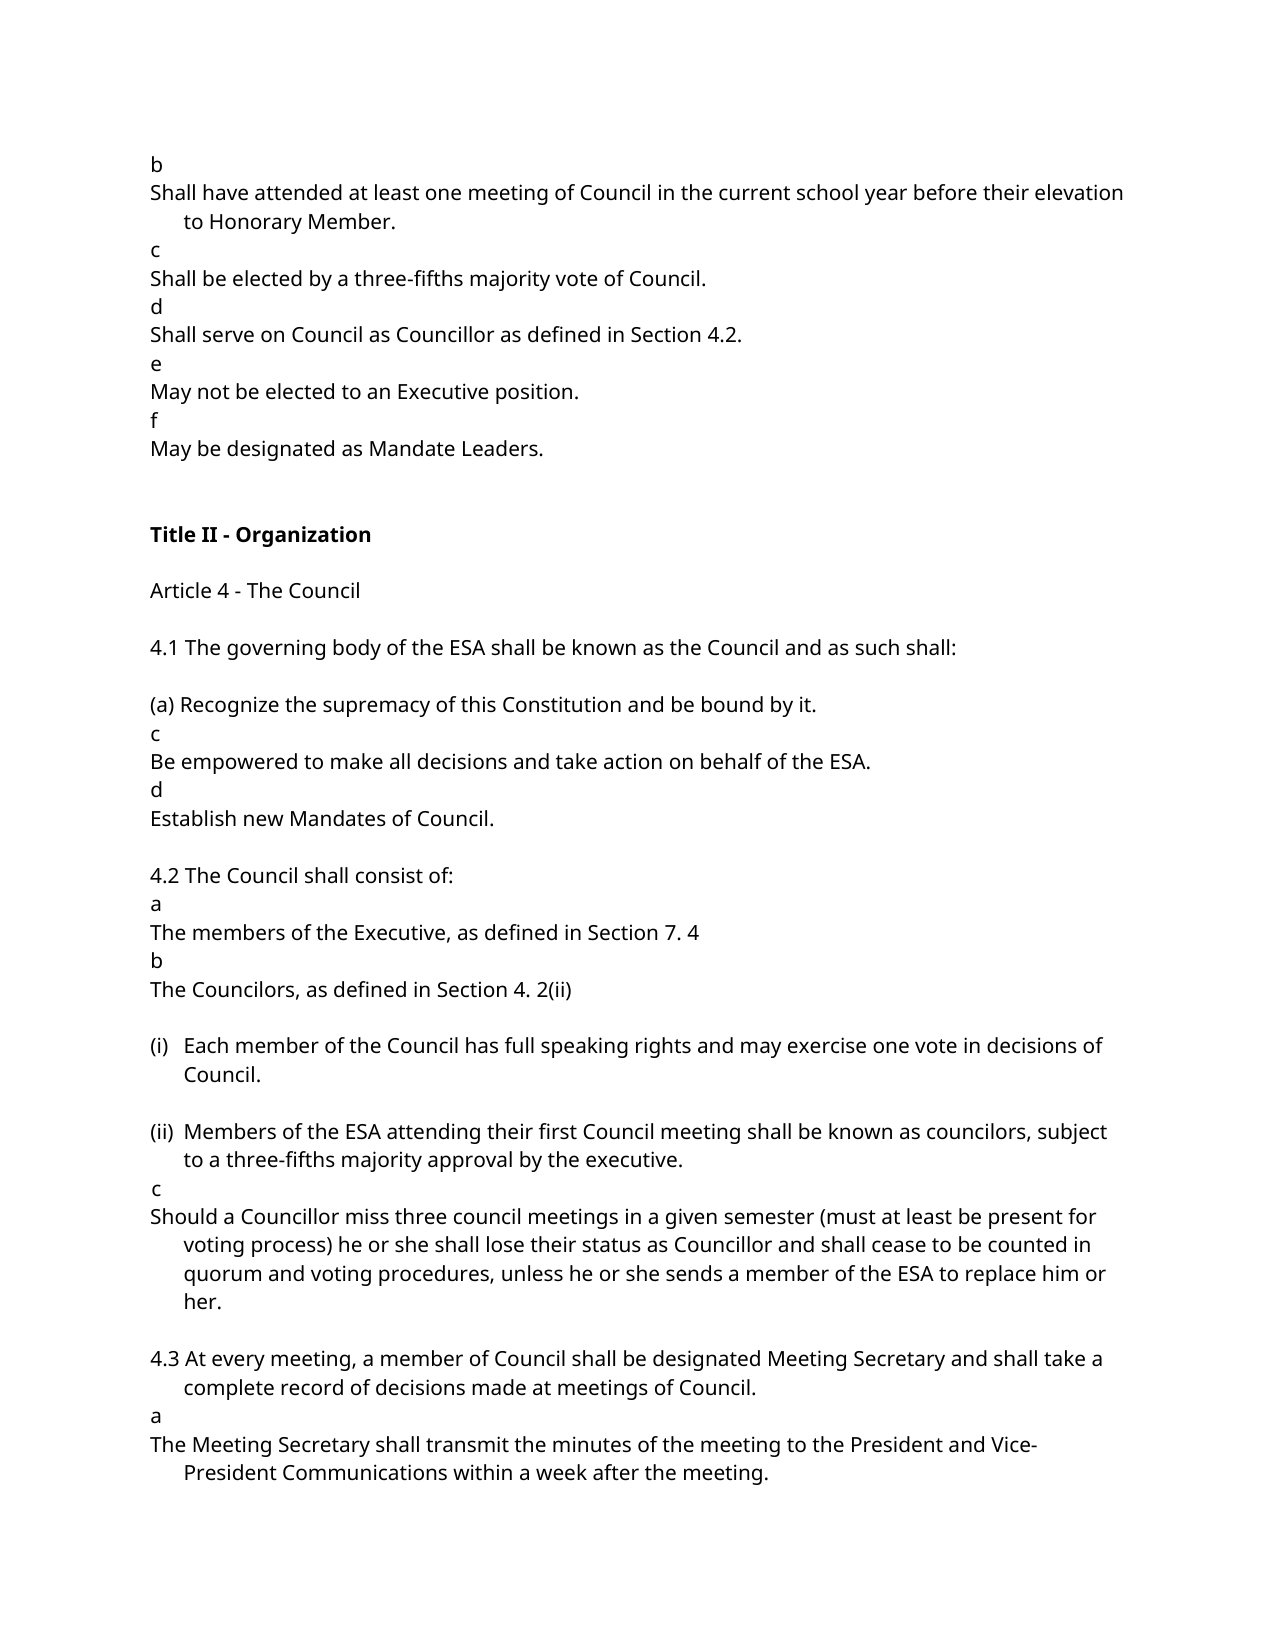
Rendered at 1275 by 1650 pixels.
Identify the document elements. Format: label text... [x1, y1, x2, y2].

text Shall have attended at least one meeting of Council in the current school year before their elevation to Honorary Member. [150, 178, 1125, 235]
text The members of the Executive, as defined in Section 7. 4 [150, 918, 1125, 946]
text a [150, 889, 1125, 918]
text (ii) Members of the ESA attending their first Council meeting shall be known as councilors, subject to a three-fifths majority approval by the executive. [150, 1117, 1125, 1174]
text (a) Recognize the supremacy of this Constitution and be bound by it. [150, 690, 1125, 719]
text a [150, 1401, 1125, 1430]
text d [150, 292, 1125, 321]
text Shall serve on Council as Councillor as defined in Section 4.2. [150, 321, 1125, 349]
text 4.1 The governing body of the ESA shall be known as the Council and as such shall: [150, 633, 1125, 662]
text Be empowered to make all decisions and take action on behalf of the ESA. [150, 747, 1125, 776]
text May be designated as Mandate Leaders. [150, 434, 1125, 463]
text Should a Councillor miss three council meetings in a given semester (must at least be present for voting process) he or she shall lose their status as Councillor and shall cease to be counted in quorum and voting procedures, unless he or she sends a member of the ESA to replace him or her. [150, 1202, 1125, 1316]
text c [150, 1174, 1125, 1202]
text b [150, 946, 1125, 975]
text c [150, 719, 1125, 747]
text e [150, 349, 1125, 377]
text Title II - Organization [150, 520, 1125, 548]
text (i) Each member of the Council has full speaking rights and may exercise one vote in decisions of Council. [150, 1032, 1125, 1088]
text 4.2 The Council shall consist of: [150, 861, 1125, 889]
text Article 4 - The Council [150, 577, 1125, 605]
text The Councilors, as defined in Section 4. 2(ii) [150, 975, 1125, 1003]
text May not be elected to an Executive position. [150, 377, 1125, 406]
text The Meeting Secretary shall transmit the minutes of the meeting to the President and Vice-President Communications within a week after the meeting. [150, 1430, 1125, 1487]
text 4.3 At every meeting, a member of Council shall be designated Meeting Secretary and shall take a complete record of decisions made at meetings of Council. [150, 1344, 1125, 1401]
text Shall be elected by a three-fifths majority vote of Council. [150, 264, 1125, 292]
text f [150, 406, 1125, 434]
text d [150, 776, 1125, 804]
text Establish new Mandates of Council. [150, 804, 1125, 832]
text b [150, 150, 1125, 178]
text c [150, 235, 1125, 264]
